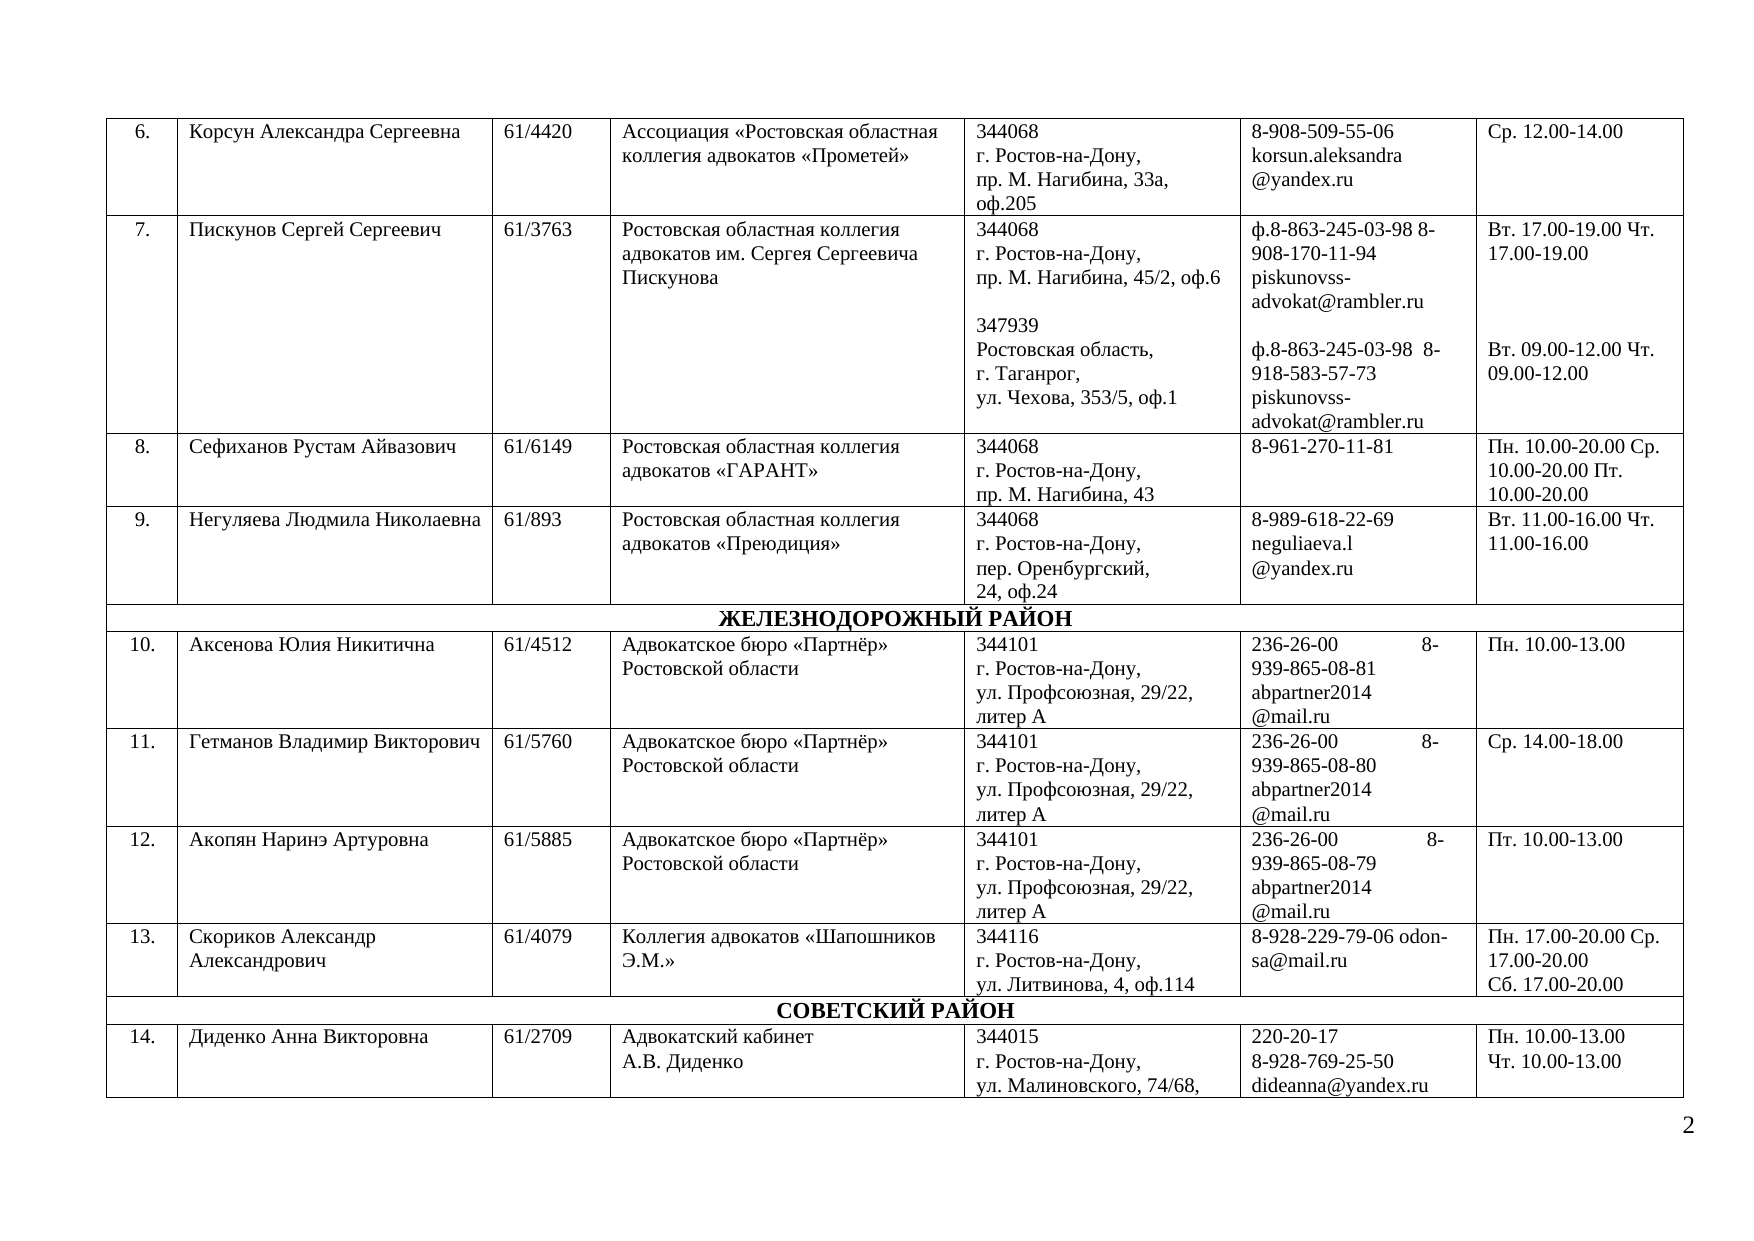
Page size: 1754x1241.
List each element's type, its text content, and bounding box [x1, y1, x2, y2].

table_cell 344116 г. Ростов-на-Дону, ул. Литвинова, 4, оф.114 [965, 924, 1240, 996]
table_cell 61/4512 [493, 632, 610, 728]
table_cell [965, 1025, 1240, 1097]
table_cell 14. [107, 1025, 177, 1097]
table_cell Корсун Александра Сергеевна [178, 119, 492, 215]
table_cell 61/6149 [493, 434, 610, 506]
table_cell Вт. 17.00-19.00 Чт. 17.00-19.00 Вт. 09.00-12.00 Чт. 09.00-12.00 [1477, 216, 1683, 433]
table_cell 344101 г. Ростов-на-Дону, ул. Профсоюзная, 29/22, литер А [965, 729, 1240, 826]
table_cell 8-961-270-11-81 [1241, 434, 1476, 506]
table_cell ф.8-863-245-03-98 8-908-170-11-94 piskunovss-advokat@rambler.ru ф.8-863-245-03-98 8-918-583-57-73 piskunovss-advokat@rambler.ru [1241, 216, 1476, 433]
table_cell Ср. 14.00-18.00 [1477, 729, 1683, 826]
table_cell Гетманов Владимир Викторович [178, 729, 492, 826]
table_cell 10. [107, 632, 177, 728]
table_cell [178, 1025, 492, 1097]
table_cell 344068 г. Ростов-на-Дону, пер. Оренбургский, 24, оф.24 [965, 507, 1240, 603]
table_cell 344101 г. Ростов-на-Дону, ул. Профсоюзная, 29/22, литер А [965, 632, 1240, 728]
table_cell Пн. 10.00-20.00 Ср. 10.00-20.00 Пт. 10.00-20.00 [1477, 434, 1683, 506]
table_cell 344068 г. Ростов-на-Дону, пр. М. Нагибина, 45/2, оф.6 347939 Ростовская область, г. Таганрог, ул. Чехова, 353/5, оф.1 [965, 216, 1240, 433]
table_cell Пискунов Сергей Сергеевич [178, 216, 492, 433]
table_cell 61/4079 [493, 924, 610, 996]
table_cell 8-989-618-22-69 neguliaeva.l @yandex.ru [1241, 507, 1476, 603]
table_cell 61/5760 [493, 729, 610, 826]
table_cell Адвокатское бюро «Партнёр» Ростовской области [611, 632, 964, 728]
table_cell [1241, 1025, 1476, 1097]
table_cell 344101 г. Ростов-на-Дону, ул. Профсоюзная, 29/22, литер А [965, 827, 1240, 923]
table_cell 236-26-00 8-939-865-08-81 abpartner2014 @mail.ru [1241, 632, 1476, 728]
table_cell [1477, 1025, 1683, 1097]
table_cell 6. [107, 119, 177, 215]
table_cell Вт. 11.00-16.00 Чт. 11.00-16.00 [1477, 507, 1683, 603]
table_cell Сефиханов Рустам Айвазович [178, 434, 492, 506]
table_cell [611, 1025, 964, 1097]
table_cell Ср. 12.00-14.00 [1477, 119, 1683, 215]
table_cell Ростовская областная коллегия адвокатов «Преюдиция» [611, 507, 964, 603]
table_cell Ростовская областная коллегия адвокатов «ГАРАНТ» [611, 434, 964, 506]
table_cell 8-908-509-55-06 korsun.aleksandra @yandex.ru [1241, 119, 1476, 215]
table_cell 61/5885 [493, 827, 610, 923]
table_cell 7. [107, 216, 177, 433]
table_cell Акопян Наринэ Артуровна [178, 827, 492, 923]
table_cell Адвокатское бюро «Партнёр» Ростовской области [611, 827, 964, 923]
table_cell 11. [107, 729, 177, 826]
table_cell 61/3763 [493, 216, 610, 433]
table_cell Пн. 10.00-13.00 [1477, 632, 1683, 728]
table_cell Ростовская областная коллегия адвокатов им. Сергея Сергеевича Пискунова [611, 216, 964, 433]
table_cell Аксенова Юлия Никитична [178, 632, 492, 728]
table_cell Скориков Александр Александрович [178, 924, 492, 996]
table_cell 344068 г. Ростов-на-Дону, пр. М. Нагибина, 43 [965, 434, 1240, 506]
table_cell Ассоциация «Ростовская областная коллегия адвокатов «Прометей» [611, 119, 964, 215]
table_cell 236-26-00 8-939-865-08-79 abpartner2014 @mail.ru [1241, 827, 1476, 923]
table_cell 236-26-00 8-939-865-08-80 abpartner2014 @mail.ru [1241, 729, 1476, 826]
table_cell 9. [107, 507, 177, 603]
table_cell Негуляева Людмила Николаевна [178, 507, 492, 603]
table_cell 12. [107, 827, 177, 923]
table_cell 61/2709 [493, 1025, 610, 1097]
table_cell Адвокатское бюро «Партнёр» Ростовской области [611, 729, 964, 826]
table_cell 61/893 [493, 507, 610, 603]
table_cell 13. [107, 924, 177, 996]
table_cell 8-928-229-79-06 odon-sa@mail.ru [1241, 924, 1476, 996]
table_cell 61/4420 [493, 119, 610, 215]
table_cell Коллегия адвокатов «Шапошников Э.М.» [611, 924, 964, 996]
table_cell 8. [107, 434, 177, 506]
table_cell Пт. 10.00-13.00 [1477, 827, 1683, 923]
table_cell Пн. 17.00-20.00 Ср. 17.00-20.00 Сб. 17.00-20.00 [1477, 924, 1683, 996]
table_cell ЖЕЛЕЗНОДОРОЖНЫЙ РАЙОН [107, 605, 1683, 631]
table_cell СОВЕТСКИЙ РАЙОН [107, 997, 1683, 1023]
table_cell 344068 г. Ростов-на-Дону, пр. М. Нагибина, 33а, оф.205 [965, 119, 1240, 215]
